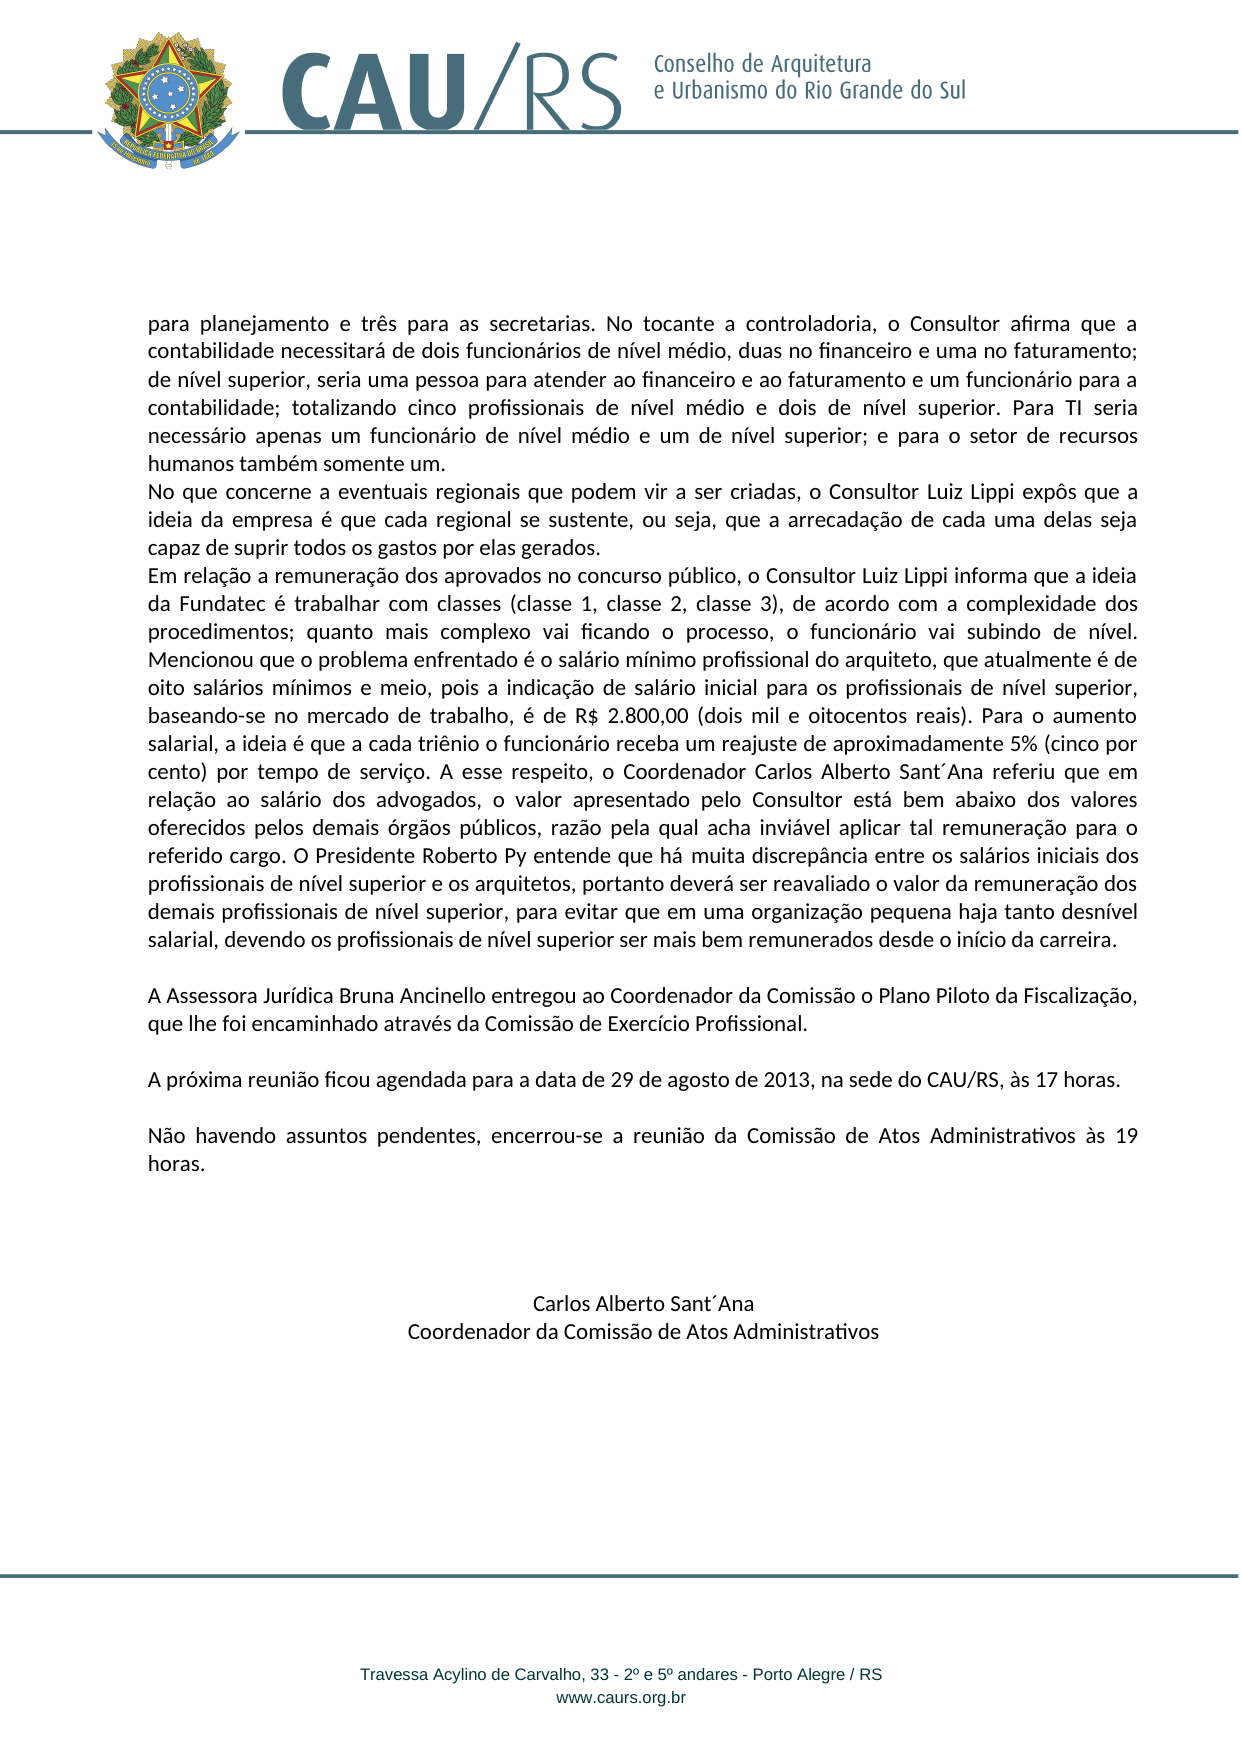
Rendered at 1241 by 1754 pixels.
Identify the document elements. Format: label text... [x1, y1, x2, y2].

text A Assessora Jurídica Bruna Ancinello entregou ao Coordenador da Comissão o Plano Piloto da Fiscalização, que lhe foi encaminhado através da Comissão de Exercício Profissional. [148, 981, 1140, 1037]
text A próxima reunião ficou agendada para a data de 29 de agosto de 2013, na sede do CAU/RS, às 17 horas. [148, 1065, 1140, 1093]
picture [0, 0, 1239, 1578]
text No que concerne a eventuais regionais que podem vir a ser criadas, o Consultor Luiz Lippi expôs que a ideia da empresa é que cada regional se sustente, ou seja, que a arrecadação de cada uma delas seja capaz de suprir todos os gastos por elas gerados. [148, 477, 1140, 561]
text para planejamento e três para as secretarias. No tocante a controladoria, o Consultor afirma que a contabilidade necessitará de dois funcionários de nível médio, duas no financeiro e uma no faturamento; de nível superior, seria uma pessoa para atender ao financeiro e ao faturamento e um funcionário para a contabilidade; totalizando cinco profissionais de nível médio e dois de nível superior. Para TI seria necessário apenas um funcionário de nível médio e um de nível superior; e para o setor de recursos humanos também somente um. [148, 309, 1140, 477]
text Carlos Alberto Sant´Ana [148, 1289, 1140, 1317]
text Coordenador da Comissão de Atos Administrativos [148, 1317, 1140, 1345]
text Em relação a remuneração dos aprovados no concurso público, o Consultor Luiz Lippi informa que a ideia da Fundatec é trabalhar com classes (classe 1, classe 2, classe 3), de acordo com a complexidade dos procedimentos; quanto mais complexo vai ficando o processo, o funcionário vai subindo de nível. Mencionou que o problema enfrentado é o salário mínimo profissional do arquiteto, que atualmente é de oito salários mínimos e meio, pois a indicação de salário inicial para os profissionais de nível superior, baseando-se no mercado de trabalho, é de R$ 2.800,00 (dois mil e oitocentos reais). Para o aumento salarial, a ideia é que a cada triênio o funcionário receba um reajuste de aproximadamente 5% (cinco por cento) por tempo de serviço. A esse respeito, o Coordenador Carlos Alberto Sant´Ana referiu que em relação ao salário dos advogados, o valor apresentado pelo Consultor está bem abaixo dos valores oferecidos pelos demais órgãos públicos, razão pela qual acha inviável aplicar tal remuneração para o referido cargo. O Presidente Roberto Py entende que há muita discrepância entre os salários iniciais dos profissionais de nível superior e os arquitetos, portanto deverá ser reavaliado o valor da remuneração dos demais profissionais de nível superior, para evitar que em uma organização pequena haja tanto desnível salarial, devendo os profissionais de nível superior ser mais bem remunerados desde o início da carreira. [148, 561, 1140, 953]
text Não havendo assuntos pendentes, encerrou-se a reunião da Comissão de Atos Administrativos às 19 horas. [148, 1121, 1140, 1177]
